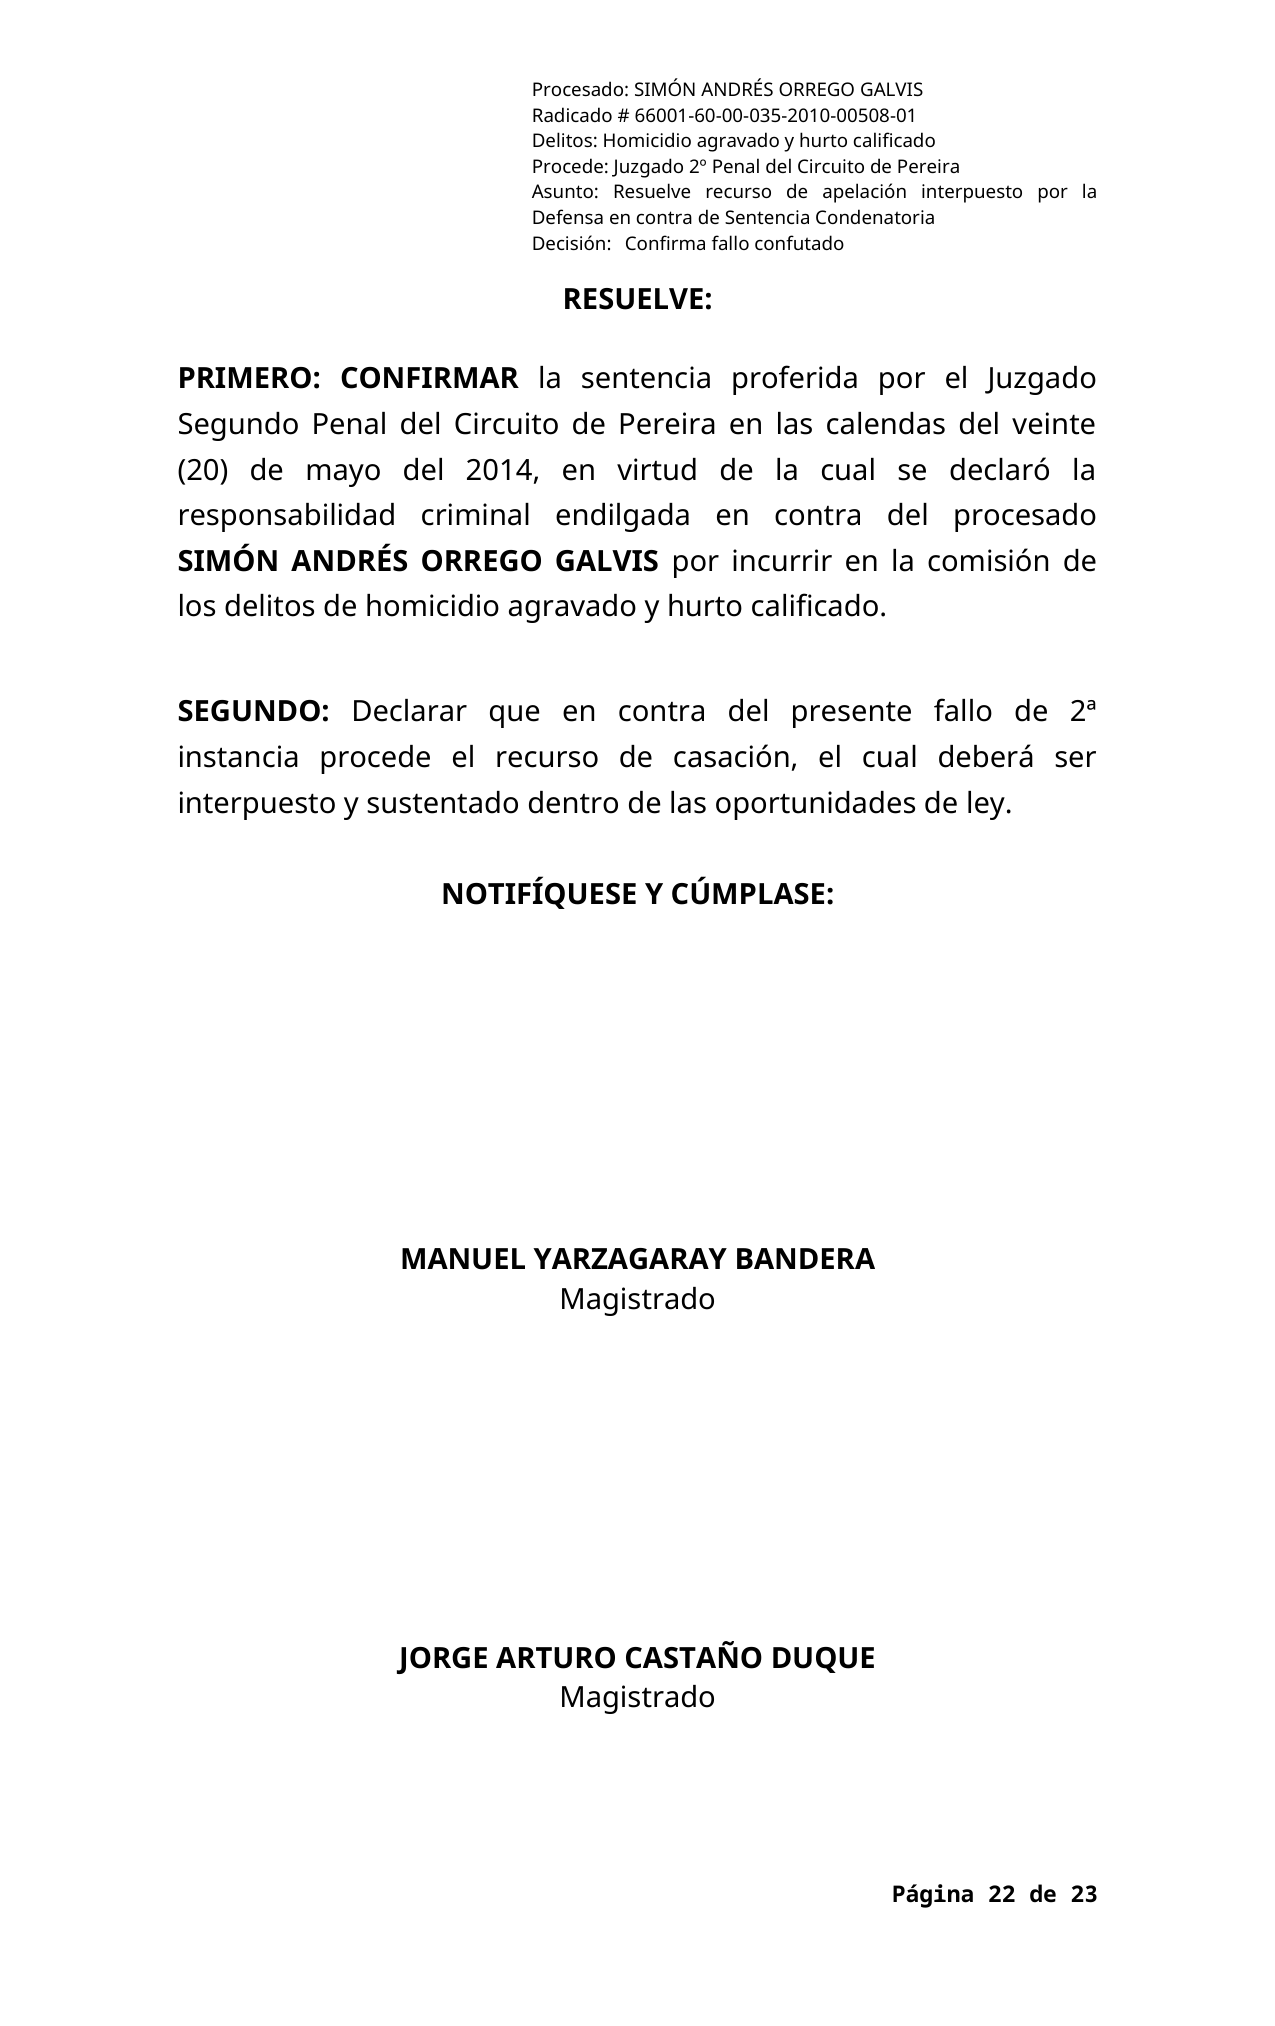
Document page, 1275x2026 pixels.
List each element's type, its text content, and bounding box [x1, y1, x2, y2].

text MANUEL YARZAGARAY BANDERA [177, 1238, 1098, 1278]
text SEGUNDO: Declarar que en contra del presente fallo de 2ª instancia procede el recurso de casación, el cual deberá ser interpuesto y sustentado dentro de las oportunidades de ley. [177, 691, 1098, 822]
text JORGE ARTURO CASTAÑO DUQUE [177, 1637, 1098, 1677]
text RESUELVE: [177, 278, 1098, 318]
text PRIMERO: CONFIRMAR la sentencia proferida por el Juzgado Segundo Penal del Circuito de Pereira en las calendas del veinte (20) de mayo del 2014, en virtud de la cual se declaró la responsabilidad criminal endilgada en contra del procesado SIMÓN ANDRÉS ORREGO GALVIS por incurrir en la comisión de los delitos de homicidio agravado y hurto calificado. [177, 357, 1098, 625]
text Magistrado [177, 1677, 1098, 1716]
text NOTIFÍQUESE Y CÚMPLASE: [177, 873, 1098, 913]
text Magistrado [177, 1278, 1098, 1318]
